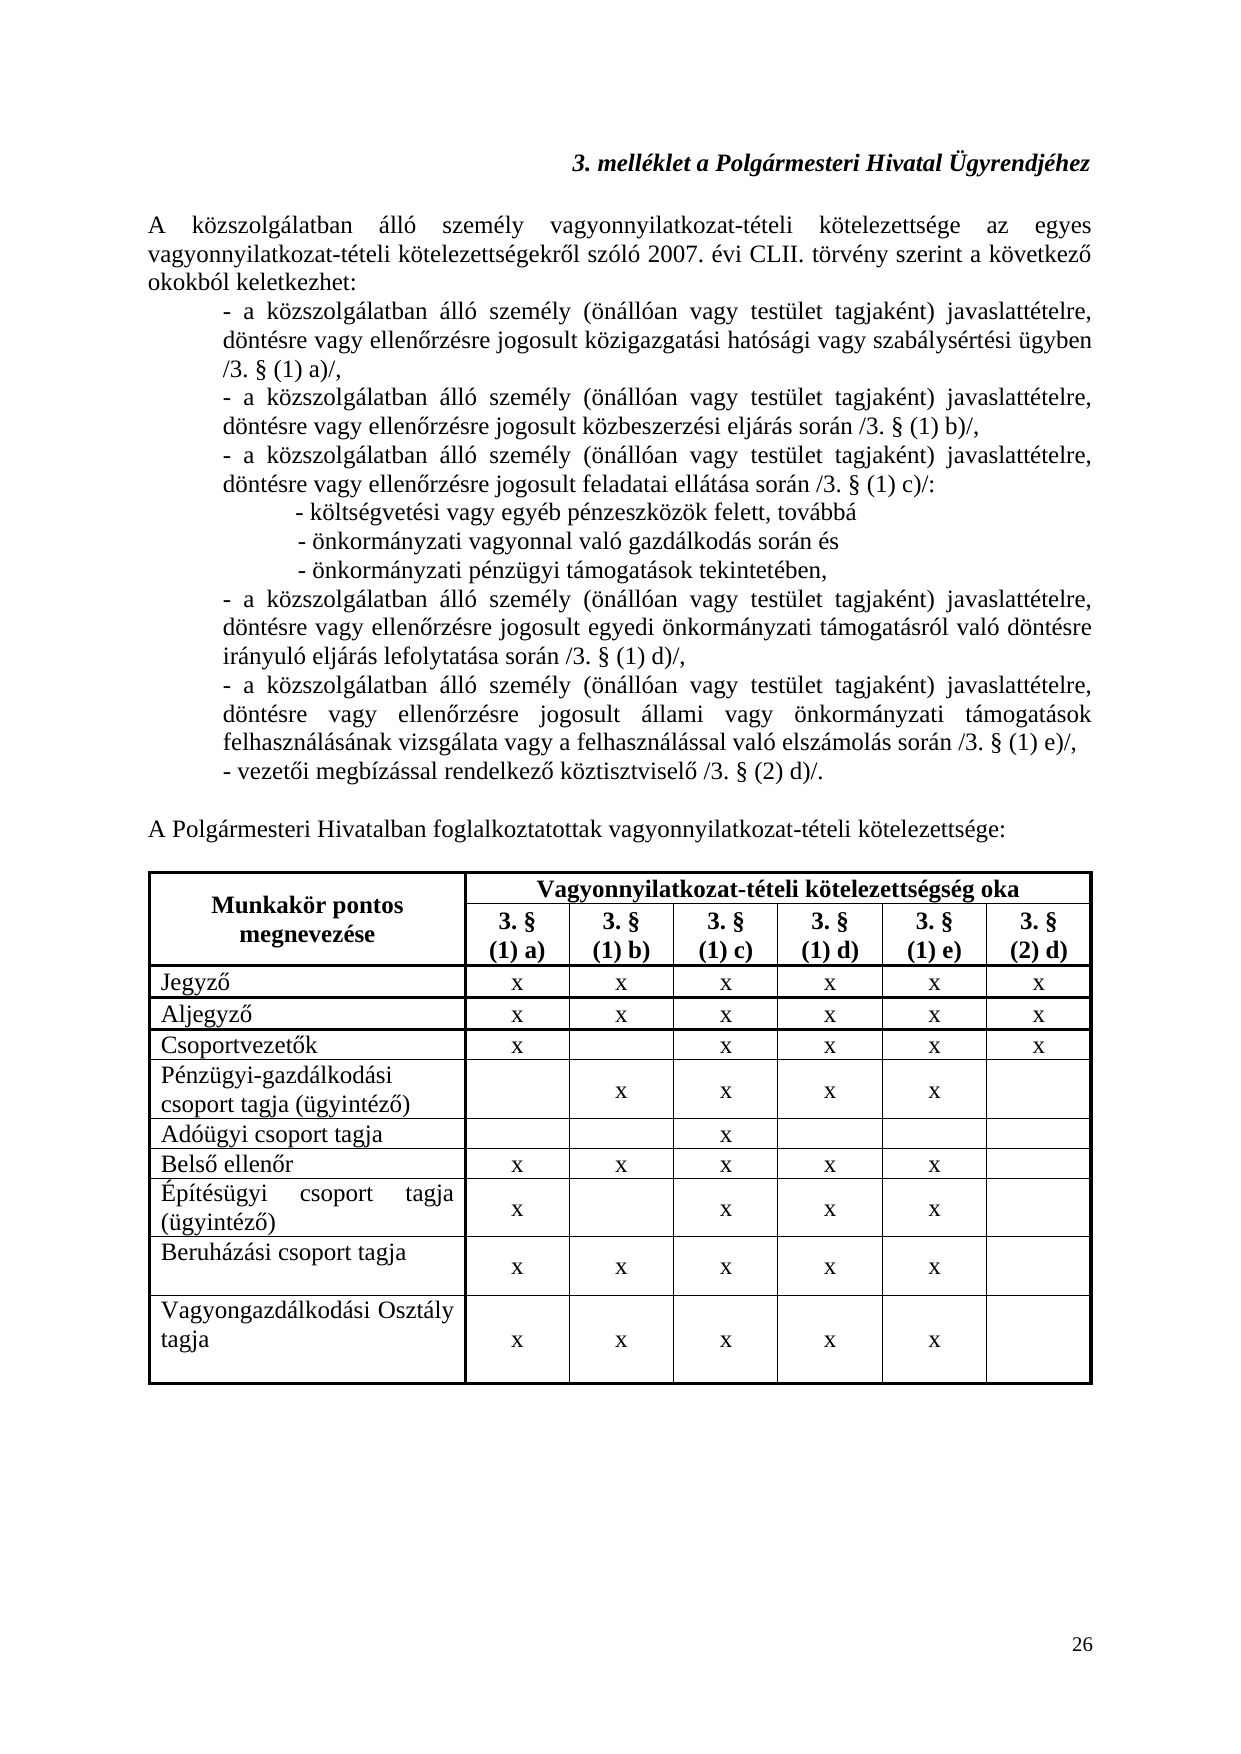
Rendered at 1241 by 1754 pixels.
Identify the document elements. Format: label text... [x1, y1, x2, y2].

table_cell x [570, 1237, 673, 1294]
table_cell x [467, 999, 569, 1027]
table_cell x [778, 1296, 882, 1382]
table_cell x [570, 1149, 673, 1177]
table_cell x [883, 1237, 986, 1294]
table_cell Jegyző [151, 967, 464, 996]
table_cell x [674, 967, 777, 996]
table_cell x [778, 999, 882, 1027]
table_cell [883, 1119, 986, 1148]
table_cell x [674, 999, 777, 1027]
table_cell x [778, 1149, 882, 1177]
text A közszolgálatban álló személy vagyonnyilatkozat-tételi kötelezettsége az egyes vagyonnyilatkozat-tételi kötelezettségekről szóló 2007. évi CLII. törvény szerint a következő okokból keletkezhet: [148, 210, 1092, 296]
table_cell x [674, 1179, 777, 1236]
table_cell x [467, 1031, 569, 1059]
table_cell Belső ellenőr [151, 1149, 464, 1177]
table_cell x [883, 967, 986, 996]
table_cell [987, 1060, 1089, 1118]
table_header Vagyonnyilatkozat-tételi kötelezettségség oka [467, 874, 1089, 903]
table_header Munkakör pontos megnevezése [151, 874, 464, 964]
table_cell x [570, 1060, 673, 1118]
table_cell 3. § (1) e) [883, 904, 986, 964]
table_cell 3. § (1) a) [467, 904, 569, 964]
table_cell x [883, 1296, 986, 1382]
table_cell x [883, 1179, 986, 1236]
table_cell x [467, 1149, 569, 1177]
text - önkormányzati vagyonnal való gazdálkodás során és [148, 526, 1092, 555]
table_cell x [883, 999, 986, 1027]
table_cell x [883, 1031, 986, 1059]
table_cell x [467, 1296, 569, 1382]
table_cell x [778, 967, 882, 996]
table_cell Adóügyi csoport tagja [151, 1119, 464, 1148]
table_cell Aljegyző [151, 999, 464, 1027]
table_cell x [674, 1119, 777, 1148]
table_cell x [674, 1031, 777, 1059]
table_cell 3. § (1) c) [674, 904, 777, 964]
table_cell x [467, 1237, 569, 1294]
table_cell Építésügyi csoport tagja (ügyintéző) [151, 1179, 464, 1236]
table_cell x [467, 1179, 569, 1236]
table_cell [570, 1031, 673, 1059]
table_cell [987, 1237, 1089, 1294]
table_cell x [674, 1149, 777, 1177]
text 3. melléklet a Polgármesteri Hivatal Ügyrendjéhez [148, 148, 1092, 176]
text - vezetői megbízással rendelkező köztisztviselő /3. § (2) d)/. [223, 756, 1092, 785]
text - a közszolgálatban álló személy (önállóan vagy testület tagjaként) javaslattételre, döntésre vagy ellenőrzésre jogosult feladatai ellátása során /3. § (1) c)/: [223, 440, 1092, 497]
table_cell x [883, 1060, 986, 1118]
table_cell Vagyongazdálkodási Osztály tagja [151, 1296, 464, 1382]
table_cell [467, 1060, 569, 1118]
table_cell Beruházási csoport tagja [151, 1237, 464, 1294]
table_cell [987, 1179, 1089, 1236]
table_cell x [987, 1031, 1089, 1059]
text - a közszolgálatban álló személy (önállóan vagy testület tagjaként) javaslattételre, döntésre vagy ellenőrzésre jogosult egyedi önkormányzati támogatásról való döntésre irányuló eljárás lefolytatása során /3. § (1) d)/, [223, 584, 1092, 670]
table_cell x [778, 1237, 882, 1294]
text - a közszolgálatban álló személy (önállóan vagy testület tagjaként) javaslattételre, döntésre vagy ellenőrzésre jogosult közbeszerzési eljárás során /3. § (1) b)/, [223, 382, 1092, 440]
table_cell x [883, 1149, 986, 1177]
table_cell x [674, 1296, 777, 1382]
table_cell [987, 1296, 1089, 1382]
table_cell [778, 1119, 882, 1148]
table_cell x [674, 1060, 777, 1118]
table_cell [987, 1149, 1089, 1177]
table_cell x [987, 967, 1089, 996]
table_cell [570, 1119, 673, 1148]
table_cell 3. § (2) d) [987, 904, 1089, 964]
table_cell Pénzügyi-gazdálkodási csoport tagja (ügyintéző) [151, 1060, 464, 1118]
text - a közszolgálatban álló személy (önállóan vagy testület tagjaként) javaslattételre, döntésre vagy ellenőrzésre jogosult közigazgatási hatósági vagy szabálysértési ügyben /3. § (1) a)/, [223, 296, 1092, 382]
text A Polgármesteri Hivatalban foglalkoztatottak vagyonnyilatkozat-tételi kötelezettsége: [148, 814, 1092, 842]
table_cell x [570, 999, 673, 1027]
table_cell x [778, 1060, 882, 1118]
text - önkormányzati pénzügyi támogatások tekintetében, [148, 555, 1092, 584]
table_cell [570, 1179, 673, 1236]
table_cell x [987, 999, 1089, 1027]
table_cell x [570, 1296, 673, 1382]
text - költségvetési vagy egyéb pénzeszközök felett, továbbá [223, 497, 1092, 526]
table_cell x [467, 967, 569, 996]
table_cell x [570, 967, 673, 996]
table_cell Csoportvezetők [151, 1031, 464, 1059]
table_cell x [674, 1237, 777, 1294]
table_cell 3. § (1) b) [570, 904, 673, 964]
table_cell [987, 1119, 1089, 1148]
table_cell x [778, 1031, 882, 1059]
table_cell 3. § (1) d) [778, 904, 882, 964]
table_cell x [778, 1179, 882, 1236]
table_cell [467, 1119, 569, 1148]
text - a közszolgálatban álló személy (önállóan vagy testület tagjaként) javaslattételre, döntésre vagy ellenőrzésre jogosult állami vagy önkormányzati támogatások felhasználásának vizsgálata vagy a felhasználással való elszámolás során /3. § (1) e)/, [223, 670, 1092, 756]
